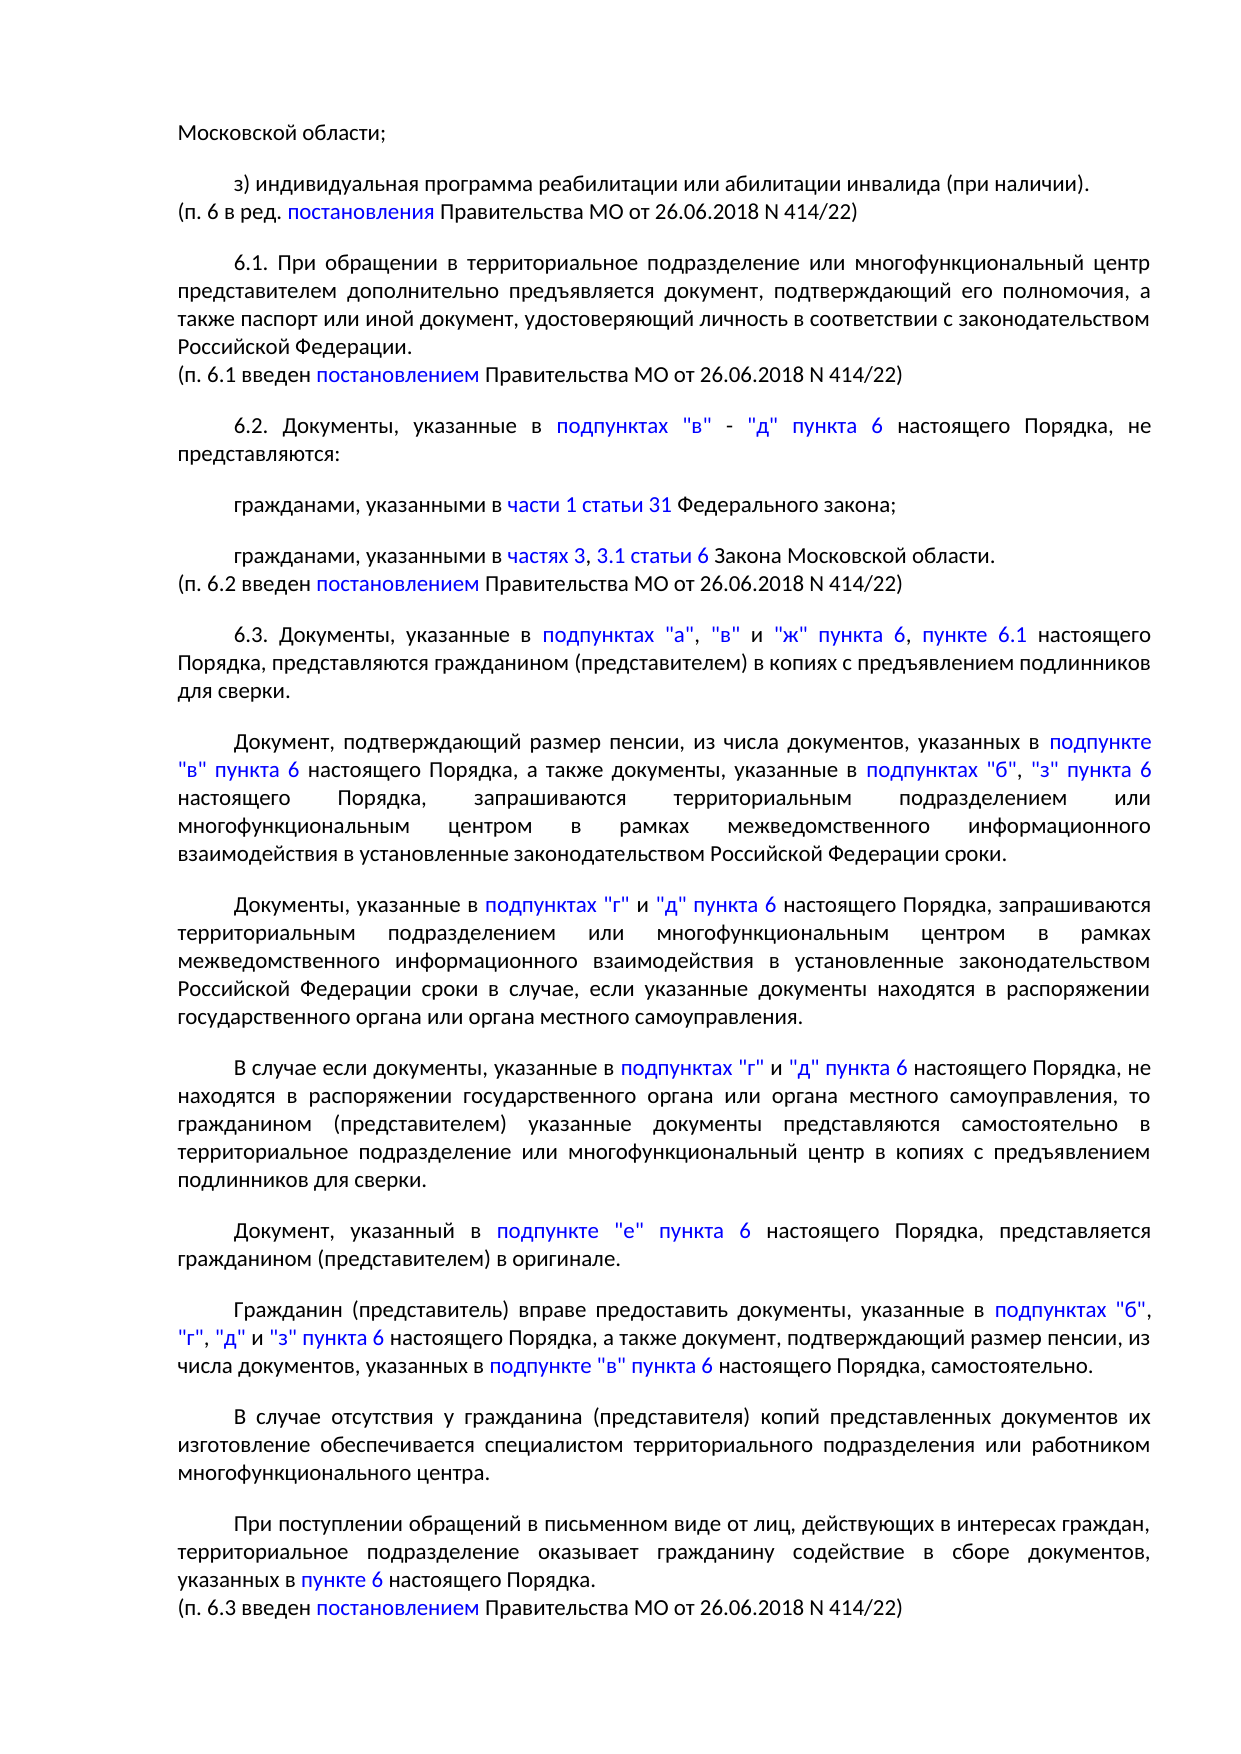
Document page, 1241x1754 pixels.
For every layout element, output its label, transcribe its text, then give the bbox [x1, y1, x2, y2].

text (п. 6 в ред. постановления Правительства МО от 26.06.2018 N 414/22) [177, 197, 1152, 225]
text Документ, подтверждающий размер пенсии, из числа документов, указанных в подпункте "в" пункта 6 настоящего Порядка, а также документы, указанные в подпунктах "б", "з" пункта 6 настоящего Порядка, запрашиваются территориальным подразделением или многофункциональным центром в рамках межведомственного информационного взаимодействия в установленные законодательством Российской Федерации сроки. [177, 727, 1152, 867]
text Документы, указанные в подпунктах "г" и "д" пункта 6 настоящего Порядка, запрашиваются территориальным подразделением или многофункциональным центром в рамках межведомственного информационного взаимодействия в установленные законодательством Российской Федерации сроки в случае, если указанные документы находятся в распоряжении государственного органа или органа местного самоуправления. [177, 890, 1152, 1030]
text В случае отсутствия у гражданина (представителя) копий представленных документов их изготовление обеспечивается специалистом территориального подразделения или работником многофункционального центра. [177, 1402, 1152, 1486]
text 6.1. При обращении в территориальное подразделение или многофункциональный центр представителем дополнительно предъявляется документ, подтверждающий его полномочия, а также паспорт или иной документ, удостоверяющий личность в соответствии с законодательством Российской Федерации. [177, 248, 1152, 360]
text Документ, указанный в подпункте "е" пункта 6 настоящего Порядка, представляется гражданином (представителем) в оригинале. [177, 1216, 1152, 1272]
text (п. 6.3 введен постановлением Правительства МО от 26.06.2018 N 414/22) [177, 1593, 1152, 1621]
text 6.2. Документы, указанные в подпунктах "в" - "д" пункта 6 настоящего Порядка, не представляются: [177, 411, 1152, 467]
text (п. 6.2 введен постановлением Правительства МО от 26.06.2018 N 414/22) [177, 569, 1152, 597]
text 6.3. Документы, указанные в подпунктах "а", "в" и "ж" пункта 6, пункте 6.1 настоящего Порядка, представляются гражданином (представителем) в копиях с предъявлением подлинников для сверки. [177, 620, 1152, 704]
text з) индивидуальная программа реабилитации или абилитации инвалида (при наличии). [177, 169, 1152, 197]
text Гражданин (представитель) вправе предоставить документы, указанные в подпунктах "б", "г", "д" и "з" пункта 6 настоящего Порядка, а также документ, подтверждающий размер пенсии, из числа документов, указанных в подпункте "в" пункта 6 настоящего Порядка, самостоятельно. [177, 1295, 1152, 1379]
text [177, 118, 1152, 146]
text гражданами, указанными в частях 3, 3.1 статьи 6 Закона Московской области. [177, 541, 1152, 569]
text (п. 6.1 введен постановлением Правительства МО от 26.06.2018 N 414/22) [177, 360, 1152, 388]
text гражданами, указанными в части 1 статьи 31 Федерального закона; [177, 490, 1152, 518]
text В случае если документы, указанные в подпунктах "г" и "д" пункта 6 настоящего Порядка, не находятся в распоряжении государственного органа или органа местного самоуправления, то гражданином (представителем) указанные документы представляются самостоятельно в территориальное подразделение или многофункциональный центр в копиях с предъявлением подлинников для сверки. [177, 1053, 1152, 1193]
text При поступлении обращений в письменном виде от лиц, действующих в интересах граждан, территориальное подразделение оказывает гражданину содействие в сборе документов, указанных в пункте 6 настоящего Порядка. [177, 1509, 1152, 1593]
